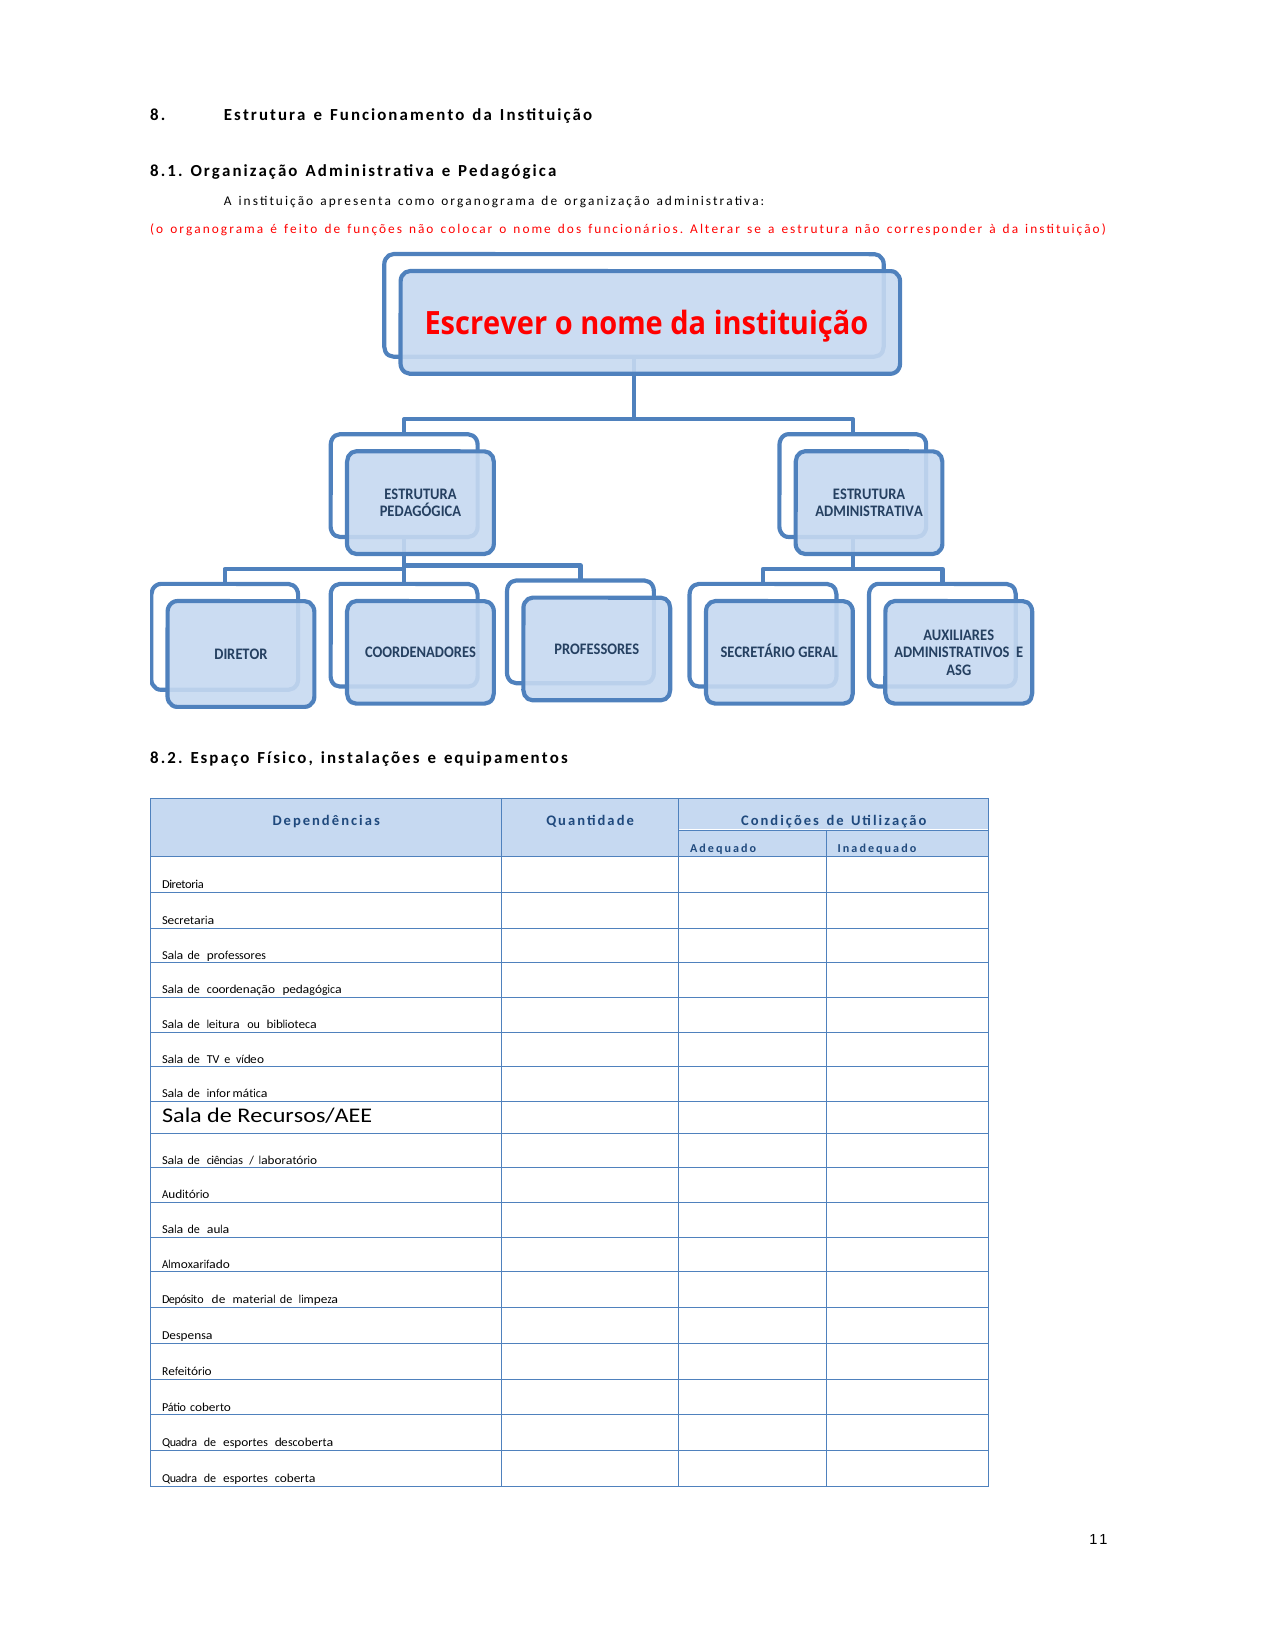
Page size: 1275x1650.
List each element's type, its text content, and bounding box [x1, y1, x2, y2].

table_cell [679, 1067, 826, 1101]
table_cell [502, 1308, 678, 1343]
table_cell Sala de aula [151, 1203, 501, 1237]
table_cell [679, 1033, 826, 1066]
table_cell [679, 998, 826, 1032]
table_cell [502, 1238, 678, 1271]
table_cell [502, 1203, 678, 1237]
table_cell [679, 1451, 826, 1486]
table_cell Diretoria [151, 857, 501, 892]
table_cell [827, 963, 988, 997]
table_cell [502, 893, 678, 927]
table_cell [679, 1238, 826, 1271]
table_header Quantidade [502, 799, 678, 856]
subtitle 8. Estrutura e Funcionamento da Instituição [150, 89, 1107, 124]
table_cell Despensa [151, 1308, 501, 1343]
table_cell [827, 893, 988, 927]
table_cell [502, 1415, 678, 1450]
table_cell [502, 1344, 678, 1378]
table_cell [827, 1102, 988, 1132]
table_cell Sala de professores [151, 929, 501, 962]
table_cell [679, 857, 826, 892]
table_cell Auditório [151, 1168, 501, 1202]
table_cell [827, 929, 988, 962]
subtitle 8.2. Espaço Físico, instalações e equipamentos [150, 732, 1107, 767]
table_cell [679, 1344, 826, 1378]
table_cell Sala de informática [151, 1067, 501, 1101]
table_cell [827, 1451, 988, 1486]
table_cell Inadequado [827, 831, 988, 856]
table_cell [827, 1033, 988, 1066]
table_header Dependências [151, 799, 501, 856]
table_cell [502, 1134, 678, 1167]
table_cell [827, 1344, 988, 1378]
table_header Condições de Utilização [679, 799, 988, 829]
table_cell Refeitório [151, 1344, 501, 1378]
table_cell [502, 1168, 678, 1202]
table_cell Depósito de material de limpeza [151, 1272, 501, 1307]
table_cell Sala de Recursos/AEE [151, 1102, 501, 1132]
table_cell Quadra de esportes coberta [151, 1451, 501, 1486]
table_cell [679, 1272, 826, 1307]
table_cell [827, 1380, 988, 1414]
table_cell [679, 1102, 826, 1132]
table_cell [679, 963, 826, 997]
table_cell [679, 1380, 826, 1414]
table_cell [502, 929, 678, 962]
table_cell Sala de leitura ou biblioteca [151, 998, 501, 1032]
table_cell [679, 1134, 826, 1167]
table_cell [502, 1451, 678, 1486]
table_cell [502, 1033, 678, 1066]
table_cell [679, 1415, 826, 1450]
table_cell [502, 1102, 678, 1132]
table_cell [679, 893, 826, 927]
table_cell Quadra de esportes descoberta [151, 1415, 501, 1450]
table_cell [502, 857, 678, 892]
table_cell [827, 1272, 988, 1307]
table_cell [827, 857, 988, 892]
table_cell Adequado [679, 831, 826, 856]
text A instituição apresenta como organograma de organização administrativa: [150, 181, 1107, 209]
table_cell [827, 1134, 988, 1167]
table_cell [502, 1067, 678, 1101]
table_cell Secretaria [151, 893, 501, 927]
table_cell [679, 929, 826, 962]
table_cell [827, 1415, 988, 1450]
table_cell [827, 998, 988, 1032]
table_cell [827, 1168, 988, 1202]
table_cell [502, 998, 678, 1032]
table_cell [679, 1308, 826, 1343]
text (o organograma é feito de funções não colocar o nome dos funcionários. Alterar se a estrutura não corresponder à da instituição) [150, 209, 1107, 237]
table_cell Almoxarifado [151, 1238, 501, 1271]
table_cell Pátio coberto [151, 1380, 501, 1414]
table_cell [827, 1203, 988, 1237]
table_cell [827, 1067, 988, 1101]
table_cell [827, 1308, 988, 1343]
table_cell Sala de coordenação pedagógica [151, 963, 501, 997]
table_cell Sala de TV e vídeo [151, 1033, 501, 1066]
table_cell Sala de ciências / laboratório [151, 1134, 501, 1167]
subtitle 8.1. Organização Administrativa e Pedagógica [150, 145, 1107, 181]
table_cell [679, 1168, 826, 1202]
table_cell [679, 1203, 826, 1237]
table_cell [502, 1272, 678, 1307]
table_cell [827, 1238, 988, 1271]
table_cell [502, 1380, 678, 1414]
table_cell [502, 963, 678, 997]
